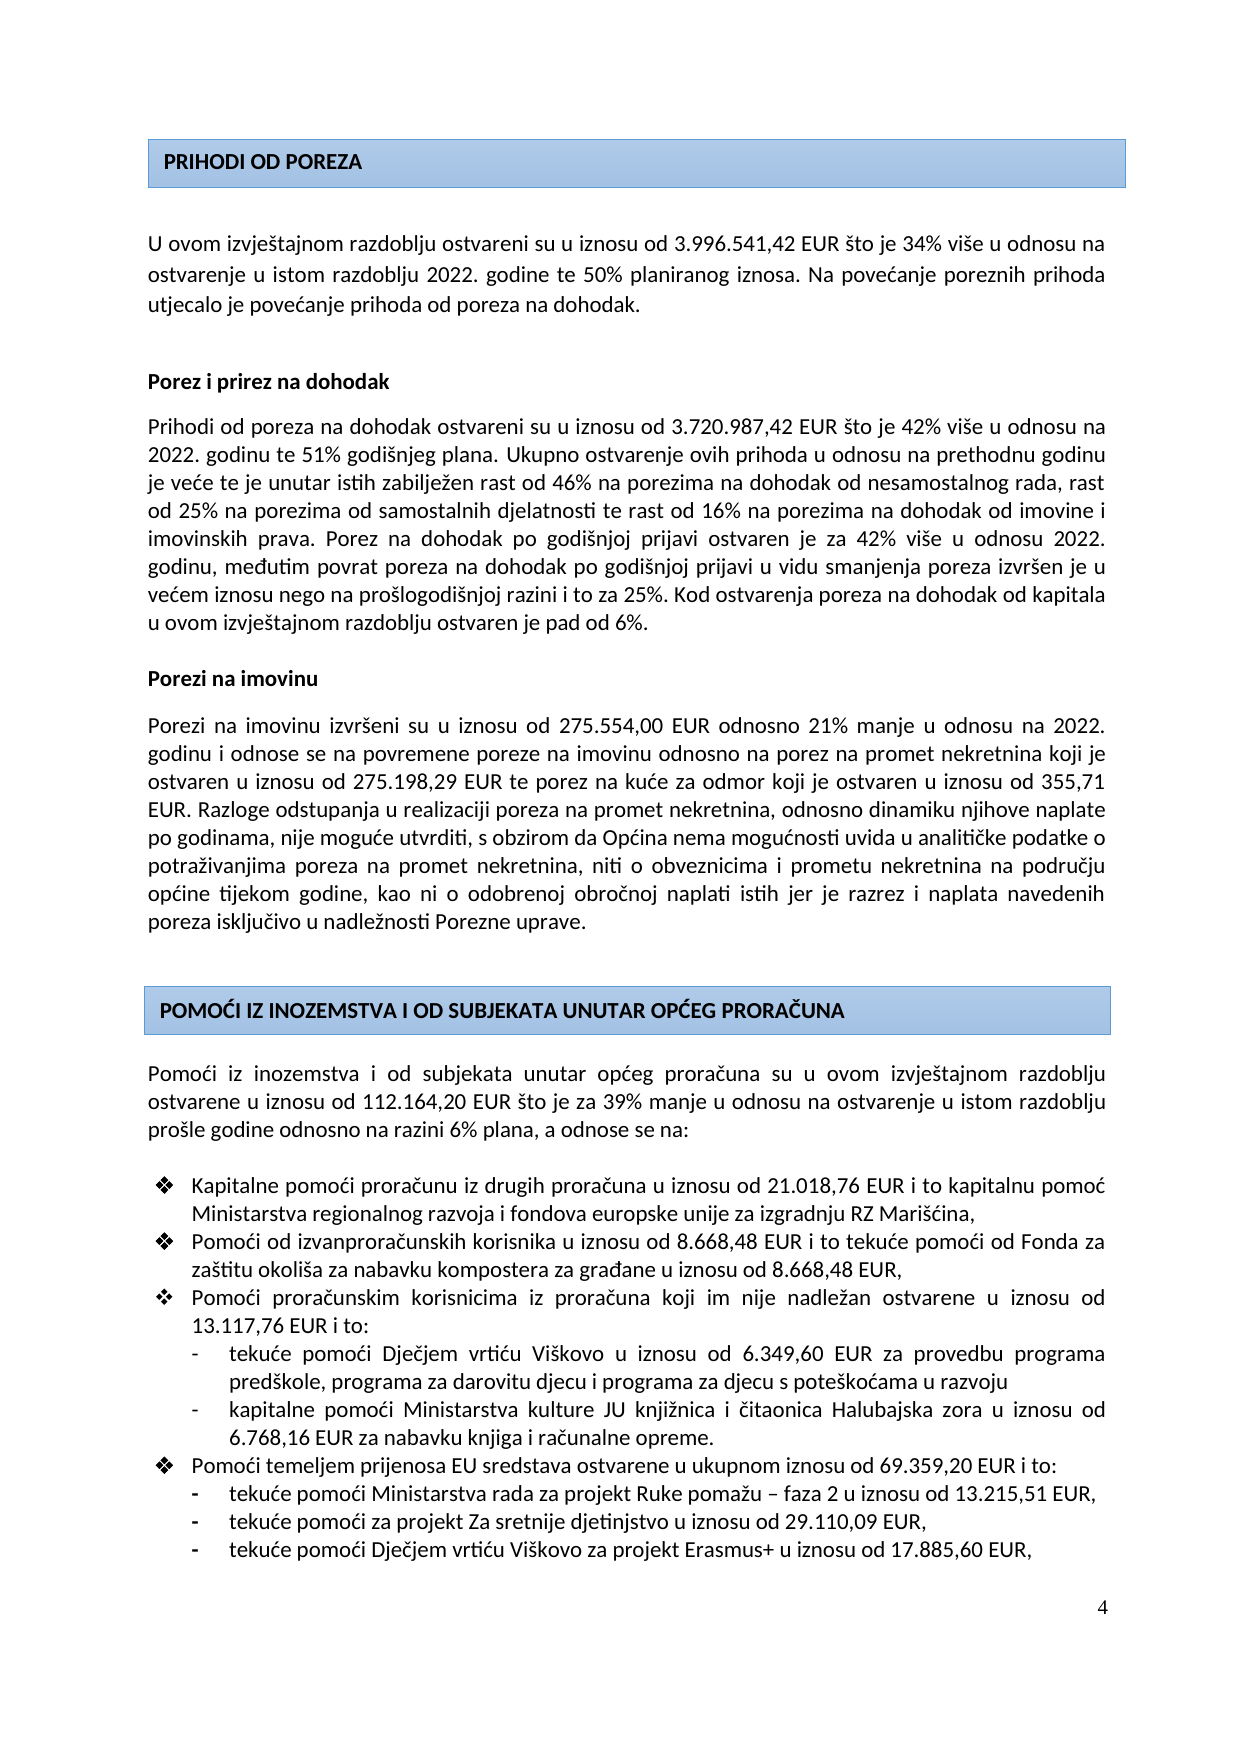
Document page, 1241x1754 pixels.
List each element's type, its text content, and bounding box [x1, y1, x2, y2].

text Prihodi od poreza na dohodak ostvareni su u iznosu od 3.720.987,42 EUR što je 42% više u odnosu na 2022. godinu te 51% godišnjeg plana. Ukupno ostvarenje ovih prihoda u odnosu na prethodnu godinu je veće te je unutar istih zabilježen rast od 46% na porezima na dohodak od nesamostalnog rada, rast od 25% na porezima od samostalnih djelatnosti te rast od 16% na porezima na dohodak od imovine i imovinskih prava. Porez na dohodak po godišnjoj prijavi ostvaren je za 42% više u odnosu 2022. godinu, međutim povrat poreza na dohodak po godišnjoj prijavi u vidu smanjenja poreza izvršen je u većem iznosu nego na prošlogodišnjoj razini i to za 25%. Kod ostvarenja poreza na dohodak od kapitala u ovom izvještajnom razdoblju ostvaren je pad od 6%. [148, 412, 1107, 636]
list tekuće pomoći za projekt Za sretnije djetinjstvo u iznosu od 29.110,09 EUR, [191, 1507, 1107, 1535]
text Porezi na imovinu [148, 664, 1107, 692]
text Pomoći iz inozemstva i od subjekata unutar općeg proračuna su u ovom izvještajnom razdoblju ostvarene u iznosu od 112.164,20 EUR što je za 39% manje u odnosu na ostvarenje u istom razdoblju prošle godine odnosno na razini 6% plana, a odnose se na: [148, 1059, 1107, 1143]
text Porezi na imovinu izvršeni su u iznosu od 275.554,00 EUR odnosno 21% manje u odnosu na 2022. godinu i odnose se na povremene poreze na imovinu odnosno na porez na promet nekretnina koji je ostvaren u iznosu od 275.198,29 EUR te porez na kuće za odmor koji je ostvaren u iznosu od 355,71 EUR. Razloge odstupanja u realizaciji poreza na promet nekretnina, odnosno dinamiku njihove naplate po godinama, nije moguće utvrditi, s obzirom da Općina nema mogućnosti uvida u analitičke podatke o potraživanjima poreza na promet nekretnina, niti o obveznicima i prometu nekretnina na području općine tijekom godine, kao ni o odobrenoj obročnoj naplati istih jer je razrez i naplata navedenih poreza isključivo u nadležnosti Porezne uprave. [148, 711, 1107, 935]
list tekuće pomoći Dječjem vrtiću Viškovo u iznosu od 6.349,60 EUR za provedbu programa predškole, programa za darovitu djecu i programa za djecu s poteškoćama u razvoju [191, 1339, 1107, 1395]
list Pomoći temeljem prijenosa EU sredstava ostvarene u ukupnom iznosu od 69.359,20 EUR i to: [154, 1451, 1107, 1479]
list kapitalne pomoći Ministarstva kulture JU knjižnica i čitaonica Halubajska zora u iznosu od 6.768,16 EUR za nabavku knjiga i računalne opreme. [191, 1395, 1107, 1451]
list Pomoći proračunskim korisnicima iz proračuna koji im nije nadležan ostvarene u iznosu od 13.117,76 EUR i to: [154, 1283, 1107, 1339]
list tekuće pomoći Dječjem vrtiću Viškovo za projekt Erasmus+ u iznosu od 17.885,60 EUR, [191, 1535, 1107, 1563]
list Kapitalne pomoći proračunu iz drugih proračuna u iznosu od 21.018,76 EUR i to kapitalnu pomoć Ministarstva regionalnog razvoja i fondova europske unije za izgradnju RZ Marišćina, [154, 1171, 1107, 1227]
text U ovom izvještajnom razdoblju ostvareni su u iznosu od 3.996.541,42 EUR što je 34% više u odnosu na ostvarenje u istom razdoblju 2022. godine te 50% planiranog iznosa. Na povećanje poreznih prihoda utjecalo je povećanje prihoda od poreza na dohodak. [148, 229, 1107, 318]
list Pomoći od izvanproračunskih korisnika u iznosu od 8.668,48 EUR i to tekuće pomoći od Fonda za zaštitu okoliša za nabavku kompostera za građane u iznosu od 8.668,48 EUR, [154, 1227, 1107, 1283]
text Porez i prirez na dohodak [148, 367, 1107, 395]
list tekuće pomoći Ministarstva rada za projekt Ruke pomažu – faza 2 u iznosu od 13.215,51 EUR, [191, 1479, 1107, 1507]
